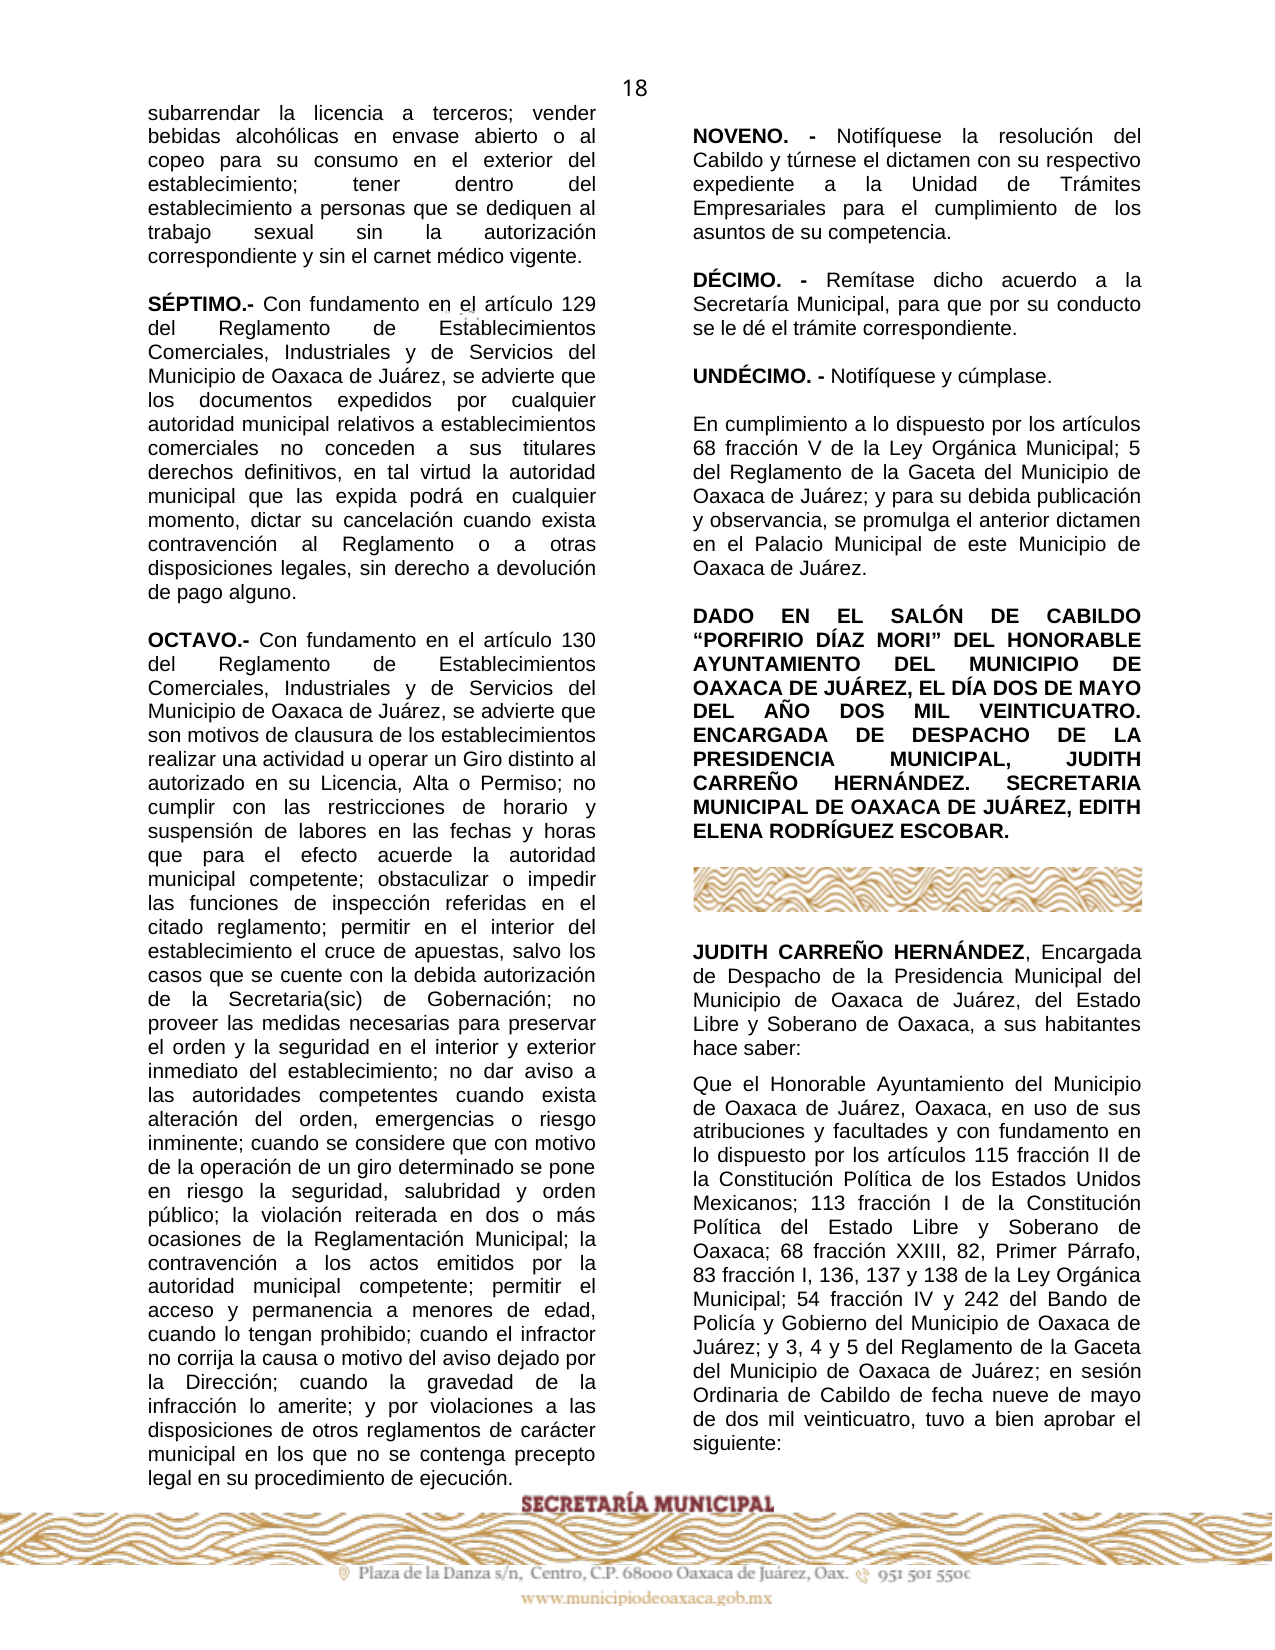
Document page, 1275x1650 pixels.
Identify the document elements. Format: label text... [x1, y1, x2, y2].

text DADO EN EL SALÓN DE CABILDO “PORFIRIO DÍAZ MORI” DEL HONORABLE AYUNTAMIENTO DEL MUNICIPIO DE OAXACA DE JUÁREZ, EL DÍA DOS DE MAYO DEL AÑO DOS MIL VEINTICUATRO. ENCARGADA DE DESPACHO DE LA PRESIDENCIA MUNICIPAL, JUDITH CARREÑO HERNÁNDEZ. SECRETARIA MUNICIPAL DE OAXACA DE JUÁREZ, EDITH ELENA RODRÍGUEZ ESCOBAR. [693, 603, 1142, 843]
text JUDITH CARREÑO HERNÁNDEZ, Encargada de Despacho de la Presidencia Municipal del Municipio de Oaxaca de Juárez, del Estado Libre y Soberano de Oaxaca, a sus habitantes hace saber: [693, 940, 1142, 1059]
text OCTAVO.- Con fundamento en el artículo 130 del Reglamento de Establecimientos Comerciales, Industriales y de Servicios del Municipio de Oaxaca de Juárez, se advierte que son motivos de clausura de los establecimientos realizar una actividad u operar un Giro distinto al autorizado en su Licencia, Alta o Permiso; no cumplir con las restricciones de horario y suspensión de labores en las fechas y horas que para el efecto acuerde la autoridad municipal competente; obstaculizar o impedir las funciones de inspección referidas en el citado reglamento; permitir en el interior del establecimiento el cruce de apuestas, salvo los casos que se cuente con la debida autorización de la Secretaria(sic) de Gobernación; no proveer las medidas necesarias para preservar el orden y la seguridad en el interior y exterior inmediato del establecimiento; no dar aviso a las autoridades competentes cuando exista alteración del orden, emergencias o riesgo inminente; cuando se considere que con motivo de la operación de un giro determinado se pone en riesgo la seguridad, salubridad y orden público; la violación reiterada en dos o más ocasiones de la Reglamentación Municipal; la contravención a los actos emitidos por la autoridad municipal competente; permitir el acceso y permanencia a menores de edad, cuando lo tengan prohibido; cuando el infractor no corrija la causa o motivo del aviso dejado por la Dirección; cuando la gravedad de la infracción lo amerite; y por violaciones a las disposiciones de otros reglamentos de carácter municipal en los que no se contenga precepto legal en su procedimiento de ejecución. [148, 627, 596, 1490]
text SÉPTIMO.- Con fundamento en el artículo 129 del Reglamento de Establecimientos Comerciales, Industriales y de Servicios del Municipio de Oaxaca de Juárez, se advierte que los documentos expedidos por cualquier autoridad municipal relativos a establecimientos comerciales no conceden a sus titulares derechos definitivos, en tal virtud la autoridad municipal que las expida podrá en cualquier momento, dictar su cancelación cuando exista contravención al Reglamento o a otras disposiciones legales, sin derecho a devolución de pago alguno. [148, 292, 596, 603]
text UNDÉCIMO. - Notifíquese y cúmplase. [693, 364, 1142, 388]
text DÉCIMO. - Remítase dicho acuerdo a la Secretaría Municipal, para que por su conducto se le dé el trámite correspondiente. [693, 268, 1142, 340]
text En cumplimiento a lo dispuesto por los artículos 68 fracción V de la Ley Orgánica Municipal; 5 del Reglamento de la Gaceta del Municipio de Oaxaca de Juárez; y para su debida publicación y observancia, se promulga el anterior dictamen en el Palacio Municipal de este Municipio de Oaxaca de Juárez. [693, 412, 1142, 579]
text NOVENO. - Notifíquese la resolución del Cabildo y túrnese el dictamen con su respectivo expediente a la Unidad de Trámites Empresariales para el cumplimiento de los asuntos de su competencia. [693, 124, 1142, 244]
picture [693, 867, 1143, 912]
text Que el Honorable Ayuntamiento del Municipio de Oaxaca de Juárez, Oaxaca, en uso de sus atribuciones y facultades y con fundamento en lo dispuesto por los artículos 115 fracción II de la Constitución Política de los Estados Unidos Mexicanos; 113 fracción I de la Constitución Política del Estado Libre y Soberano de Oaxaca; 68 fracción XXIII, 82, Primer Párrafo, 83 fracción I, 136, 137 y 138 de la Ley Orgánica Municipal; 54 fracción IV y 242 del Bando de Policía y Gobierno del Municipio de Oaxaca de Juárez; y 3, 4 y 5 del Reglamento de la Gaceta del Municipio de Oaxaca de Juárez; en sesión Ordinaria de Cabildo de fecha nueve de mayo de dos mil veinticuatro, tuvo a bien aprobar el siguiente: [693, 1071, 1142, 1455]
